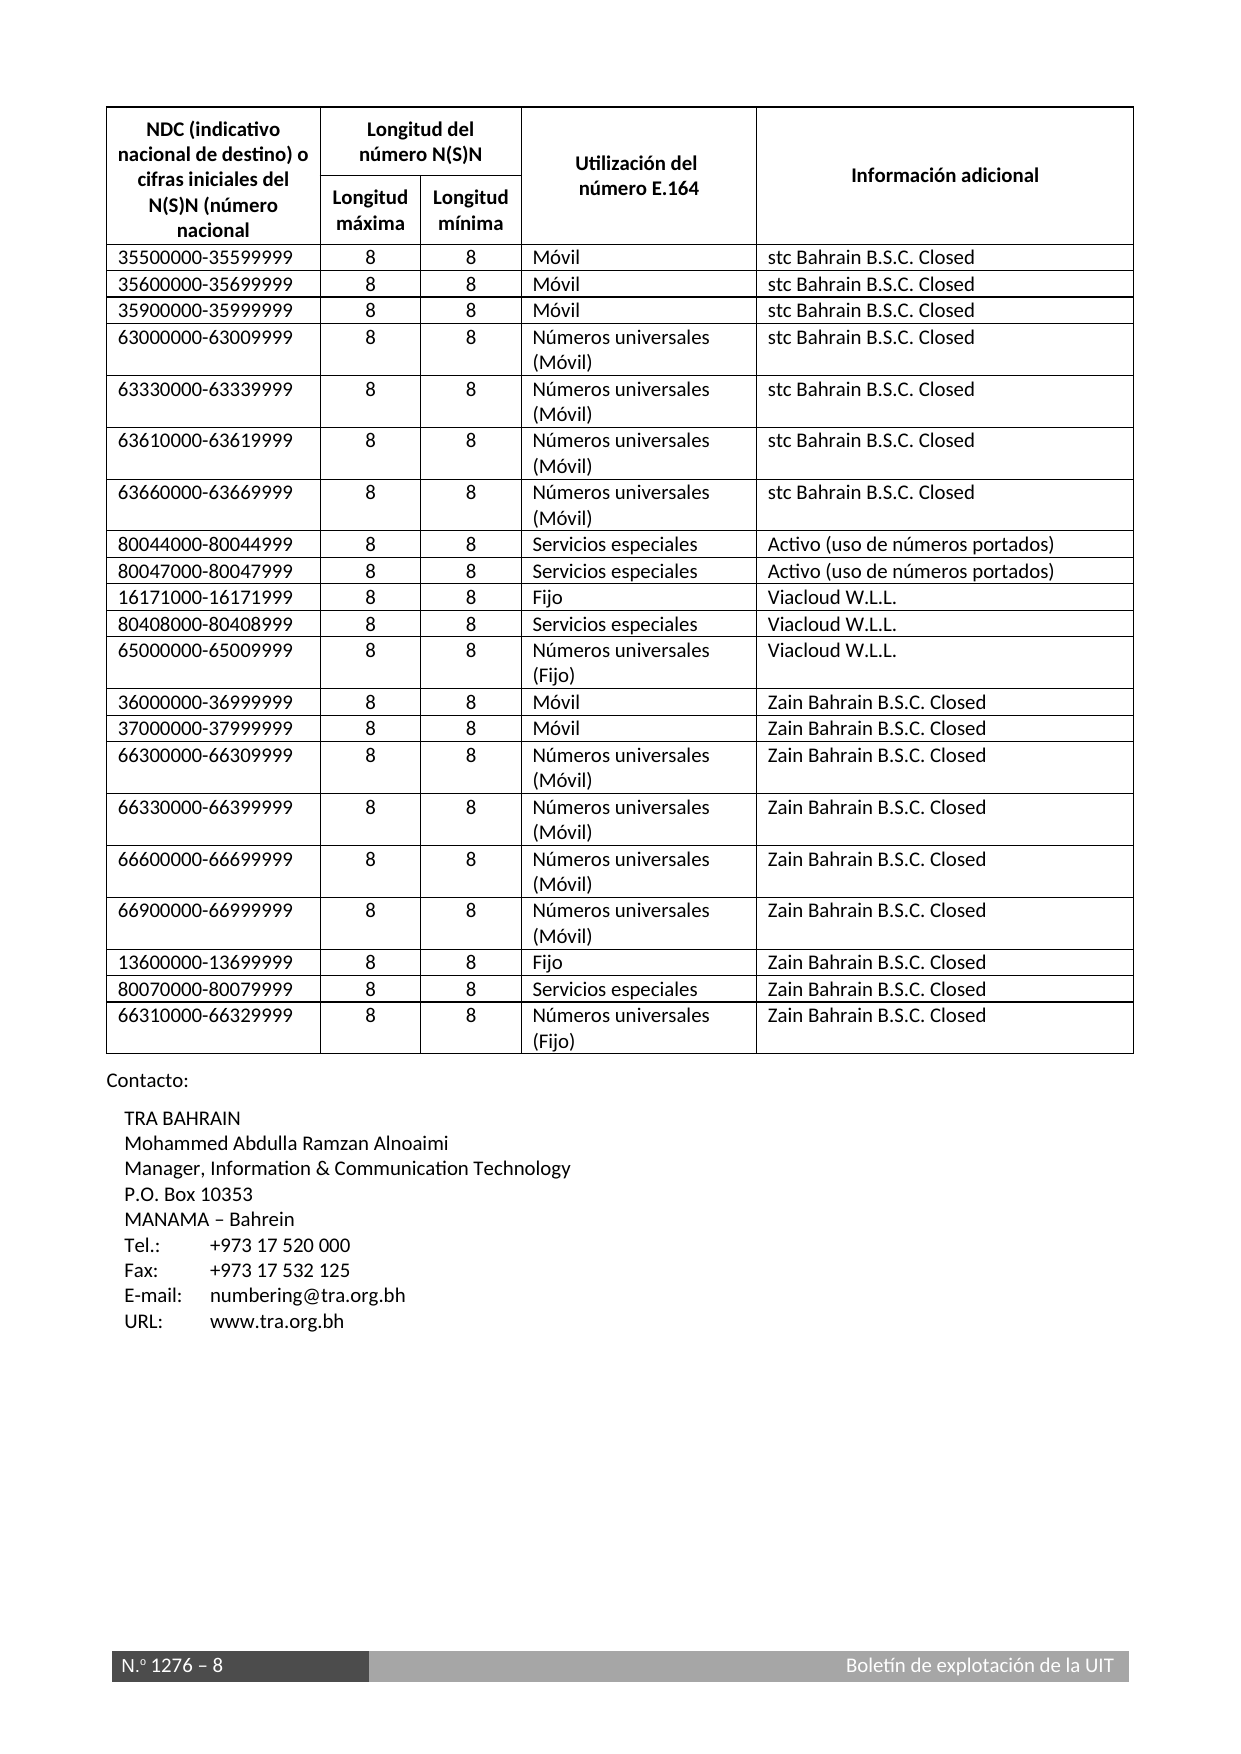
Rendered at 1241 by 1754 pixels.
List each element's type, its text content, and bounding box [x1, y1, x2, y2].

table_cell stc Bahrain B.S.C. Closed [757, 298, 1133, 323]
table_cell Móvil [522, 298, 756, 323]
table_cell Longitud máxima [321, 176, 420, 243]
table_cell 8 [421, 298, 521, 323]
table_cell stc Bahrain B.S.C. Closed [757, 480, 1133, 530]
table_cell 37000000-37999999 [107, 716, 320, 741]
table_cell 63330000-63339999 [107, 376, 320, 427]
table_cell Móvil [522, 245, 756, 270]
table_cell 8 [421, 716, 521, 741]
table_cell 8 [321, 1003, 420, 1053]
table_cell Fijo [522, 950, 756, 975]
table_cell stc Bahrain B.S.C. Closed [757, 324, 1133, 375]
table_cell Números universales (Móvil) [522, 324, 756, 375]
table_cell Servicios especiales [522, 976, 756, 1001]
table_cell 8 [321, 531, 420, 557]
table_cell 80044000-80044999 [107, 531, 320, 557]
table_cell Servicios especiales [522, 558, 756, 583]
table_cell Zain Bahrain B.S.C. Closed [757, 716, 1133, 741]
table_cell 35900000-35999999 [107, 298, 320, 323]
table_cell 35500000-35599999 [107, 245, 320, 270]
table_cell 8 [321, 428, 420, 478]
table_cell 8 [321, 846, 420, 897]
table_cell 8 [421, 245, 521, 270]
table_cell 8 [321, 611, 420, 636]
table_cell 8 [421, 950, 521, 975]
table_cell Móvil [522, 716, 756, 741]
table_cell 8 [421, 898, 521, 948]
table_cell 80070000-80079999 [107, 976, 320, 1001]
table_cell stc Bahrain B.S.C. Closed [757, 428, 1133, 478]
table_cell 16171000-16171999 [107, 584, 320, 610]
table_cell 8 [421, 376, 521, 427]
table_cell 66330000-66399999 [107, 794, 320, 845]
table_cell Números universales (Móvil) [522, 376, 756, 427]
table_cell Servicios especiales [522, 531, 756, 557]
table_cell 8 [321, 637, 420, 688]
table_cell Zain Bahrain B.S.C. Closed [757, 898, 1133, 948]
table_cell 8 [421, 689, 521, 714]
table_cell 66900000-66999999 [107, 898, 320, 948]
table_cell 8 [421, 480, 521, 530]
table_cell Zain Bahrain B.S.C. Closed [757, 689, 1133, 714]
table_cell 8 [421, 428, 521, 478]
table_cell 8 [321, 480, 420, 530]
table_cell 8 [421, 637, 521, 688]
table_cell 8 [421, 558, 521, 583]
table_cell 8 [321, 950, 420, 975]
table_header NDC (indicativo nacional de destino) o cifras iniciales del N(S)N (número nacional (significativo)) [107, 108, 320, 243]
table_cell Números universales (Móvil) [522, 898, 756, 948]
table_header Longitud del número N(S)N [321, 108, 521, 175]
table_cell 36000000-36999999 [107, 689, 320, 714]
table_cell 80047000-80047999 [107, 558, 320, 583]
table_cell 8 [321, 898, 420, 948]
text Contacto: [106, 1067, 1134, 1092]
table_cell Zain Bahrain B.S.C. Closed [757, 742, 1133, 793]
table_cell Servicios especiales [522, 611, 756, 636]
table_cell Fijo [522, 584, 756, 610]
table_cell 80408000-80408999 [107, 611, 320, 636]
table_cell stc Bahrain B.S.C. Closed [757, 245, 1133, 270]
table_cell 8 [421, 324, 521, 375]
table_cell 63000000-63009999 [107, 324, 320, 375]
table_cell Números universales (Móvil) [522, 742, 756, 793]
table_cell 8 [321, 689, 420, 714]
table_header Información adicional [757, 108, 1133, 243]
table_header Utilización del número E.164 [522, 108, 756, 243]
table_cell 8 [321, 558, 420, 583]
table_cell 8 [321, 376, 420, 427]
table_cell 65000000-65009999 [107, 637, 320, 688]
table_cell Números universales (Móvil) [522, 480, 756, 530]
table_cell 63660000-63669999 [107, 480, 320, 530]
table_cell Móvil [522, 271, 756, 296]
table_cell Números universales (Móvil) [522, 846, 756, 897]
table_cell 8 [421, 271, 521, 296]
table_cell Móvil [522, 689, 756, 714]
table_cell 8 [321, 271, 420, 296]
table_cell 8 [421, 531, 521, 557]
table_cell Números universales (Fijo) [522, 1003, 756, 1053]
table_cell 8 [321, 245, 420, 270]
table_cell 8 [421, 794, 521, 845]
table_cell 66600000-66699999 [107, 846, 320, 897]
table_cell stc Bahrain B.S.C. Closed [757, 376, 1133, 427]
table_cell 8 [421, 846, 521, 897]
text TRA BAHRAIN Mohammed Abdulla Ramzan Alnoaimi Manager, Information & Communication Technology P.O. Box 10353 MANAMA – Bahrein Tel.: +973 17 520 000 Fax: +973 17 532 125 E-mail: numbering@tra.org.bh URL: www.tra.org.bh [124, 1105, 1134, 1333]
table_cell 63610000-63619999 [107, 428, 320, 478]
table_cell 8 [421, 584, 521, 610]
table_cell 66310000-66329999 [107, 1003, 320, 1053]
table_cell Zain Bahrain B.S.C. Closed [757, 846, 1133, 897]
table_cell Activo (uso de números portados) [757, 558, 1133, 583]
table_cell Viacloud W.L.L. [757, 637, 1133, 688]
table_cell Viacloud W.L.L. [757, 584, 1133, 610]
table_cell Activo (uso de números portados) [757, 531, 1133, 557]
table_cell 8 [421, 976, 521, 1001]
table_cell 8 [421, 742, 521, 793]
table_cell Números universales (Móvil) [522, 794, 756, 845]
table_cell 8 [321, 976, 420, 1001]
table_cell Zain Bahrain B.S.C. Closed [757, 950, 1133, 975]
table_cell Números universales (Fijo) [522, 637, 756, 688]
table_cell 8 [321, 716, 420, 741]
table_cell Viacloud W.L.L. [757, 611, 1133, 636]
table_cell 8 [421, 611, 521, 636]
table_cell 13600000-13699999 [107, 950, 320, 975]
table_cell Zain Bahrain B.S.C. Closed [757, 976, 1133, 1001]
table_cell 8 [321, 298, 420, 323]
table_cell 8 [321, 584, 420, 610]
table_cell Zain Bahrain B.S.C. Closed [757, 1003, 1133, 1053]
table_cell 8 [321, 794, 420, 845]
table_cell Números universales (Móvil) [522, 428, 756, 478]
table_cell Zain Bahrain B.S.C. Closed [757, 794, 1133, 845]
table_cell 35600000-35699999 [107, 271, 320, 296]
table_cell 8 [321, 742, 420, 793]
table_cell 8 [321, 324, 420, 375]
table_cell 66300000-66309999 [107, 742, 320, 793]
table_cell 8 [421, 1003, 521, 1053]
table_cell stc Bahrain B.S.C. Closed [757, 271, 1133, 296]
table_cell Longitud mínima [421, 176, 521, 243]
